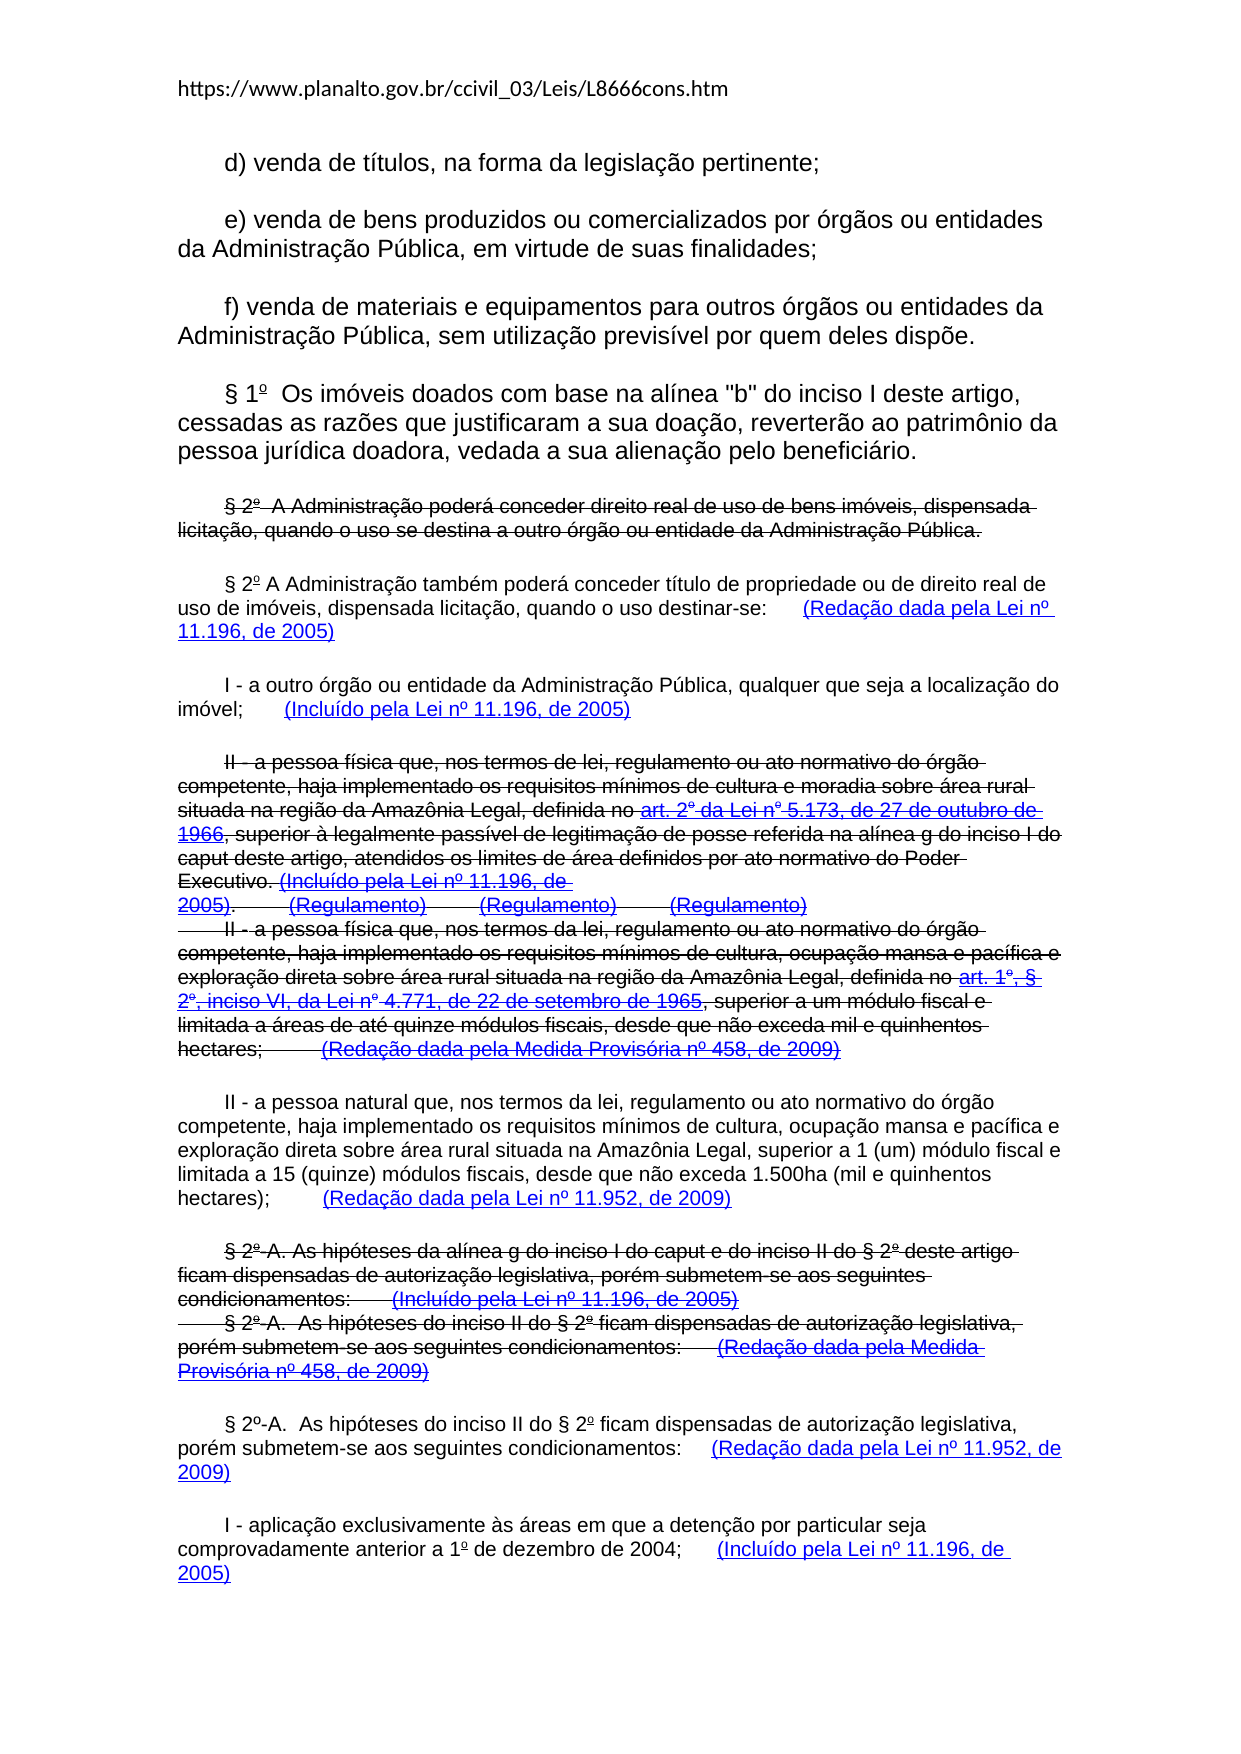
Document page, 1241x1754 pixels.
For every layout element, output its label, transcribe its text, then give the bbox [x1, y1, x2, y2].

text d) venda de títulos, na forma da legislação pertinente; [177, 148, 1063, 176]
text I - a outro órgão ou entidade da Administração Pública, qualquer que seja a localização do imóvel; (Incluído pela Lei nº 11.196, de 2005) [177, 672, 1063, 720]
text § 2o-A. As hipóteses da alínea g do inciso I do caput e do inciso II do § 2o deste artigo ficam dispensadas de autorização legislativa, porém submetem-se aos seguintes condicionamentos: (Incluído pela Lei nº 11.196, de 2005) § 2o-A. As hipóteses do inciso II do § 2o ficam dispensadas de autorização legislativa, porém submetem-se aos seguintes condicionamentos: (Redação dada pela Medida Provisória nº 458, de 2009) [177, 1239, 1063, 1383]
text § 2o A Administração também poderá conceder título de propriedade ou de direito real de uso de imóveis, dispensada licitação, quando o uso destinar-se: (Redação dada pela Lei nº 11.196, de 2005) [177, 571, 1063, 643]
text I - aplicação exclusivamente às áreas em que a detenção por particular seja comprovadamente anterior a 1o de dezembro de 2004; (Incluído pela Lei nº 11.196, de 2005) [177, 1513, 1063, 1585]
text f) venda de materiais e equipamentos para outros órgãos ou entidades da Administração Pública, sem utilização previsível por quem deles dispõe. [177, 292, 1063, 350]
text § 2o A Administração poderá conceder direito real de uso de bens imóveis, dispensada licitação, quando o uso se destina a outro órgão ou entidade da Administração Pública. [177, 494, 1063, 542]
text § 2º-A. As hipóteses do inciso II do § 2o ficam dispensadas de autorização legislativa, porém submetem-se aos seguintes condicionamentos: (Redação dada pela Lei nº 11.952, de 2009) [177, 1412, 1063, 1484]
text e) venda de bens produzidos ou comercializados por órgãos ou entidades da Administração Pública, em virtude de suas finalidades; [177, 206, 1063, 263]
text II - a pessoa física que, nos termos de lei, regulamento ou ato normativo do órgão competente, haja implementado os requisitos mínimos de cultura e moradia sobre área rural situada na região da Amazônia Legal, definida no art. 2o da Lei no 5.173, de 27 de outubro de 1966, superior à legalmente passível de legitimação de posse referida na alínea g do inciso I do caput deste artigo, atendidos os limites de área definidos por ato normativo do Poder Executivo. (Incluído pela Lei nº 11.196, de 2005). (Regulamento) (Regulamento) (Regulamento) II - a pessoa física que, nos termos da lei, regulamento ou ato normativo do órgão competente, haja implementado os requisitos mínimos de cultura, ocupação mansa e pacífica e exploração direta sobre área rural situada na região da Amazônia Legal, definida no art. 1o, § 2o, inciso VI, da Lei no 4.771, de 22 de setembro de 1965, superior a um módulo fiscal e limitada a áreas de até quinze módulos fiscais, desde que não exceda mil e quinhentos hectares; (Redação dada pela Medida Provisória nº 458, de 2009) [177, 749, 1063, 1061]
text II - a pessoa natural que, nos termos da lei, regulamento ou ato normativo do órgão competente, haja implementado os requisitos mínimos de cultura, ocupação mansa e pacífica e exploração direta sobre área rural situada na Amazônia Legal, superior a 1 (um) módulo fiscal e limitada a 15 (quinze) módulos fiscais, desde que não exceda 1.500ha (mil e quinhentos hectares); (Redação dada pela Lei nº 11.952, de 2009) [177, 1090, 1063, 1210]
text § 1o Os imóveis doados com base na alínea "b" do inciso I deste artigo, cessadas as razões que justificaram a sua doação, reverterão ao patrimônio da pessoa jurídica doadora, vedada a sua alienação pelo beneficiário. [177, 379, 1063, 465]
